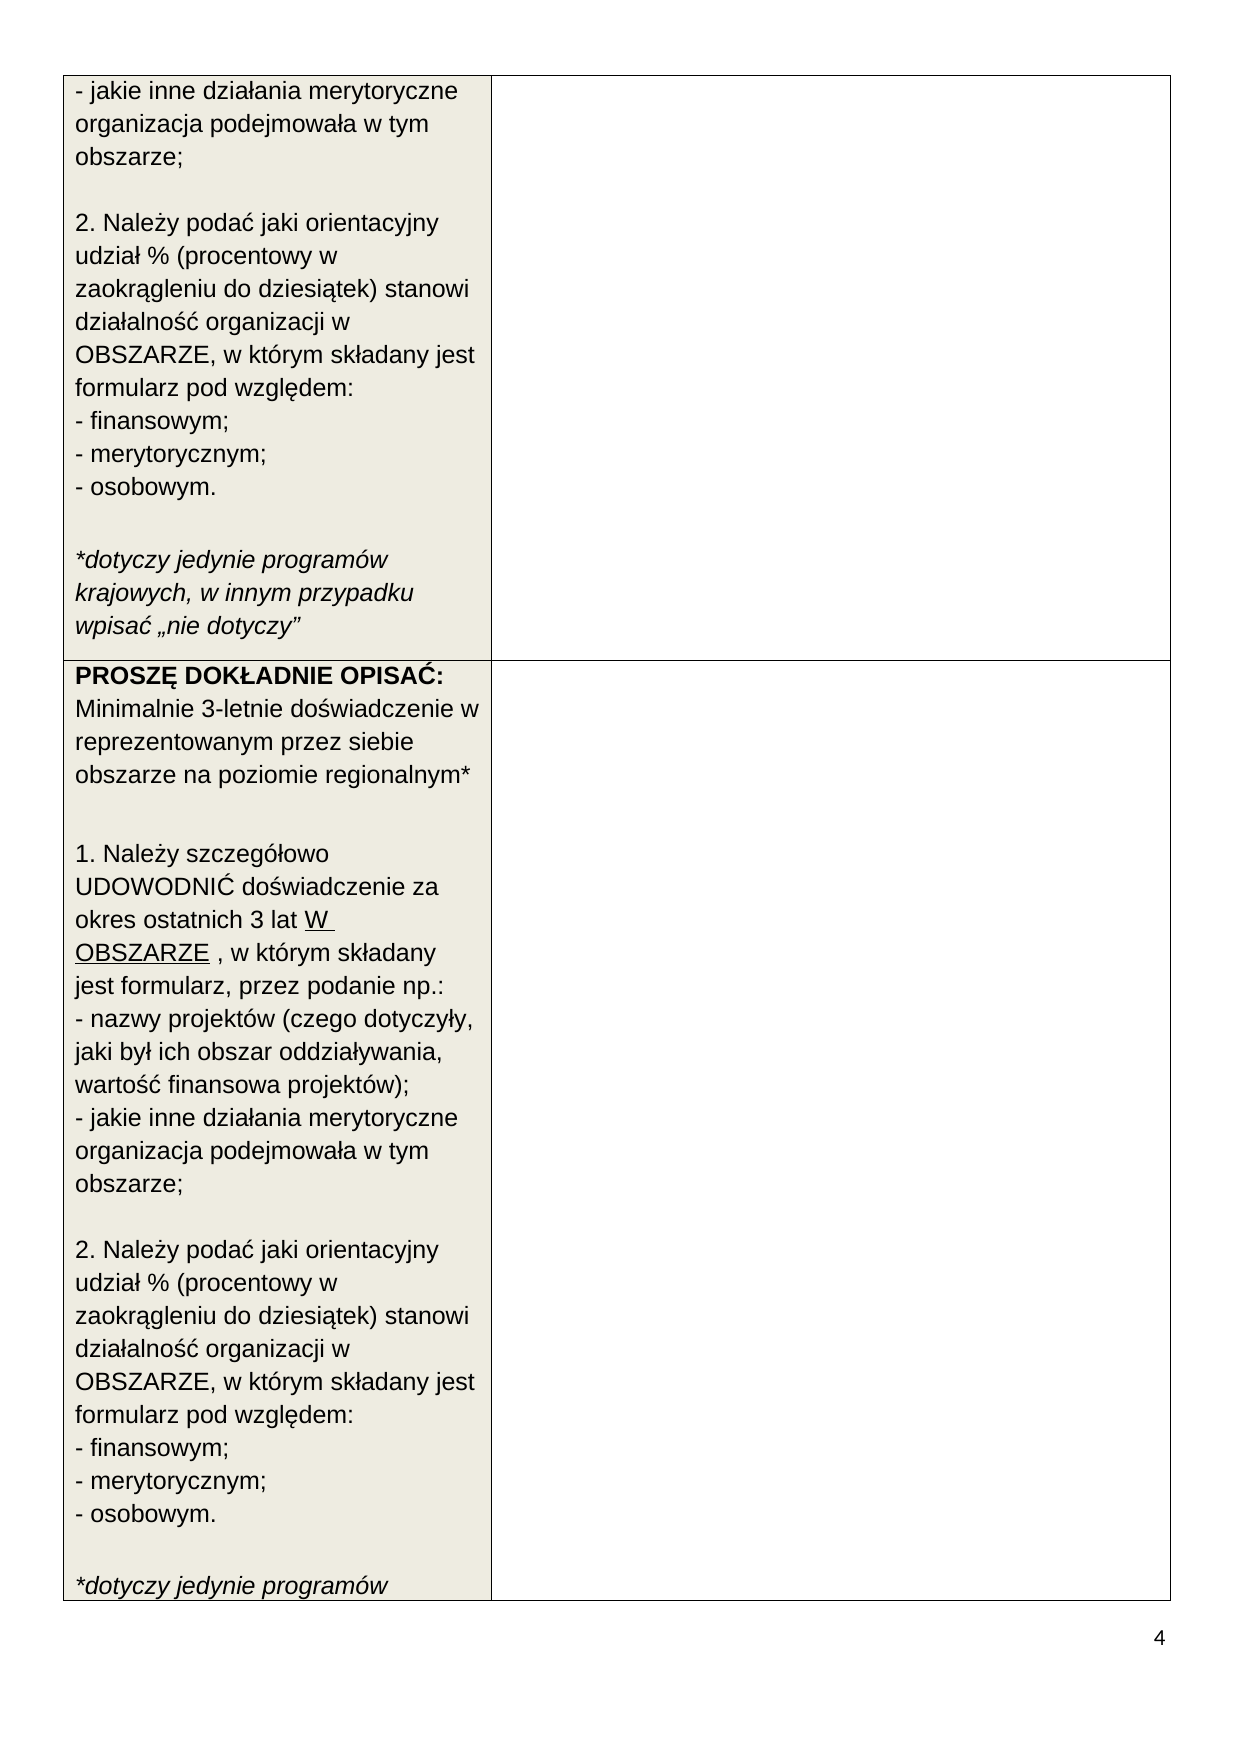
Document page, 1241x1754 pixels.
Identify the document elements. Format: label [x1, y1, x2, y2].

table_cell [492, 661, 1170, 1600]
table_cell [64, 76, 491, 660]
table_cell [64, 661, 491, 1600]
table_cell [492, 76, 1170, 660]
